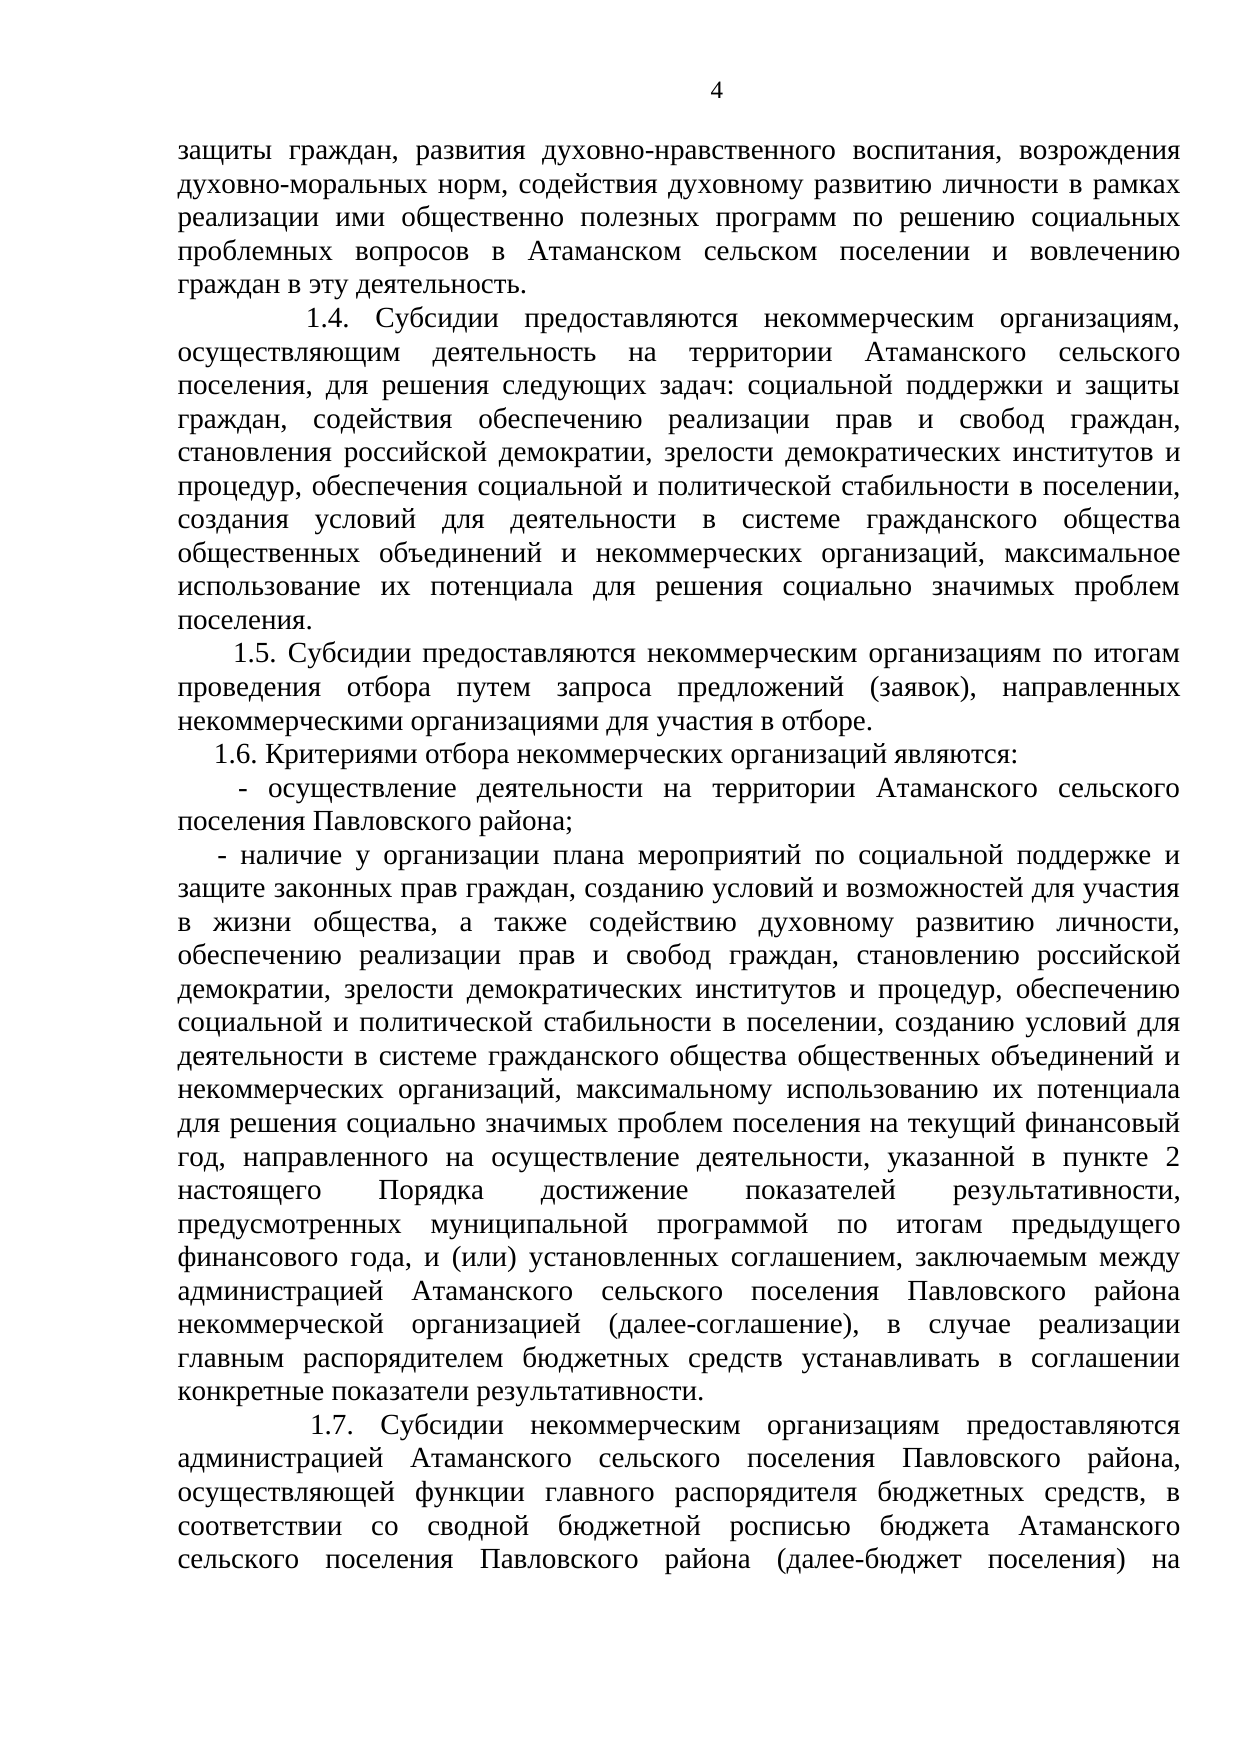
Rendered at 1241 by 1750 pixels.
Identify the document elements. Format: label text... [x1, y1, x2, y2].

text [177, 132, 1181, 300]
text 1.4. Субсидии предоставляются некоммерческим организациям, осуществляющим деятельность на территории Атаманского сельского поселения, для решения следующих задач: социальной поддержки и защиты граждан, содействия обеспечению реализации прав и свобод граждан, становления российской демократии, зрелости демократических институтов и процедур, обеспечения социальной и политической стабильности в поселении, создания условий для деятельности в системе гражданского общества общественных объединений и некоммерческих организаций, максимальное использование их потенциала для решения социально значимых проблем поселения. [177, 300, 1181, 636]
text - наличие у организации плана мероприятий по социальной поддержке и защите законных прав граждан, созданию условий и возможностей для участия в жизни общества, а также содействию духовному развитию личности, обеспечению реализации прав и свобод граждан, становлению российской демократии, зрелости демократических институтов и процедур, обеспечению социальной и политической стабильности в поселении, созданию условий для деятельности в системе гражданского общества общественных объединений и некоммерческих организаций, максимальному использованию их потенциала для решения социально значимых проблем поселения на текущий финансовый год, направленного на осуществление деятельности, указанной в пункте 2 настоящего Порядка достижение показателей результативности, предусмотренных муниципальной программой по итогам предыдущего финансового года, и (или) установленных соглашением, заключаемым между администрацией Атаманского сельского поселения Павловского района некоммерческой организацией (далее-соглашение), в случае реализации главным распорядителем бюджетных средств устанавливать в соглашении конкретные показатели результативности. [177, 837, 1181, 1407]
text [177, 1407, 1181, 1575]
text - осуществление деятельности на территории Атаманского сельского поселения Павловского района; [177, 770, 1181, 837]
text 1.6. Критериями отбора некоммерческих организаций являются: [177, 736, 1181, 770]
text 1.5. Субсидии предоставляются некоммерческим организациям по итогам проведения отбора путем запроса предложений (заявок), направленных некоммерческими организациями для участия в отборе. [177, 636, 1181, 736]
